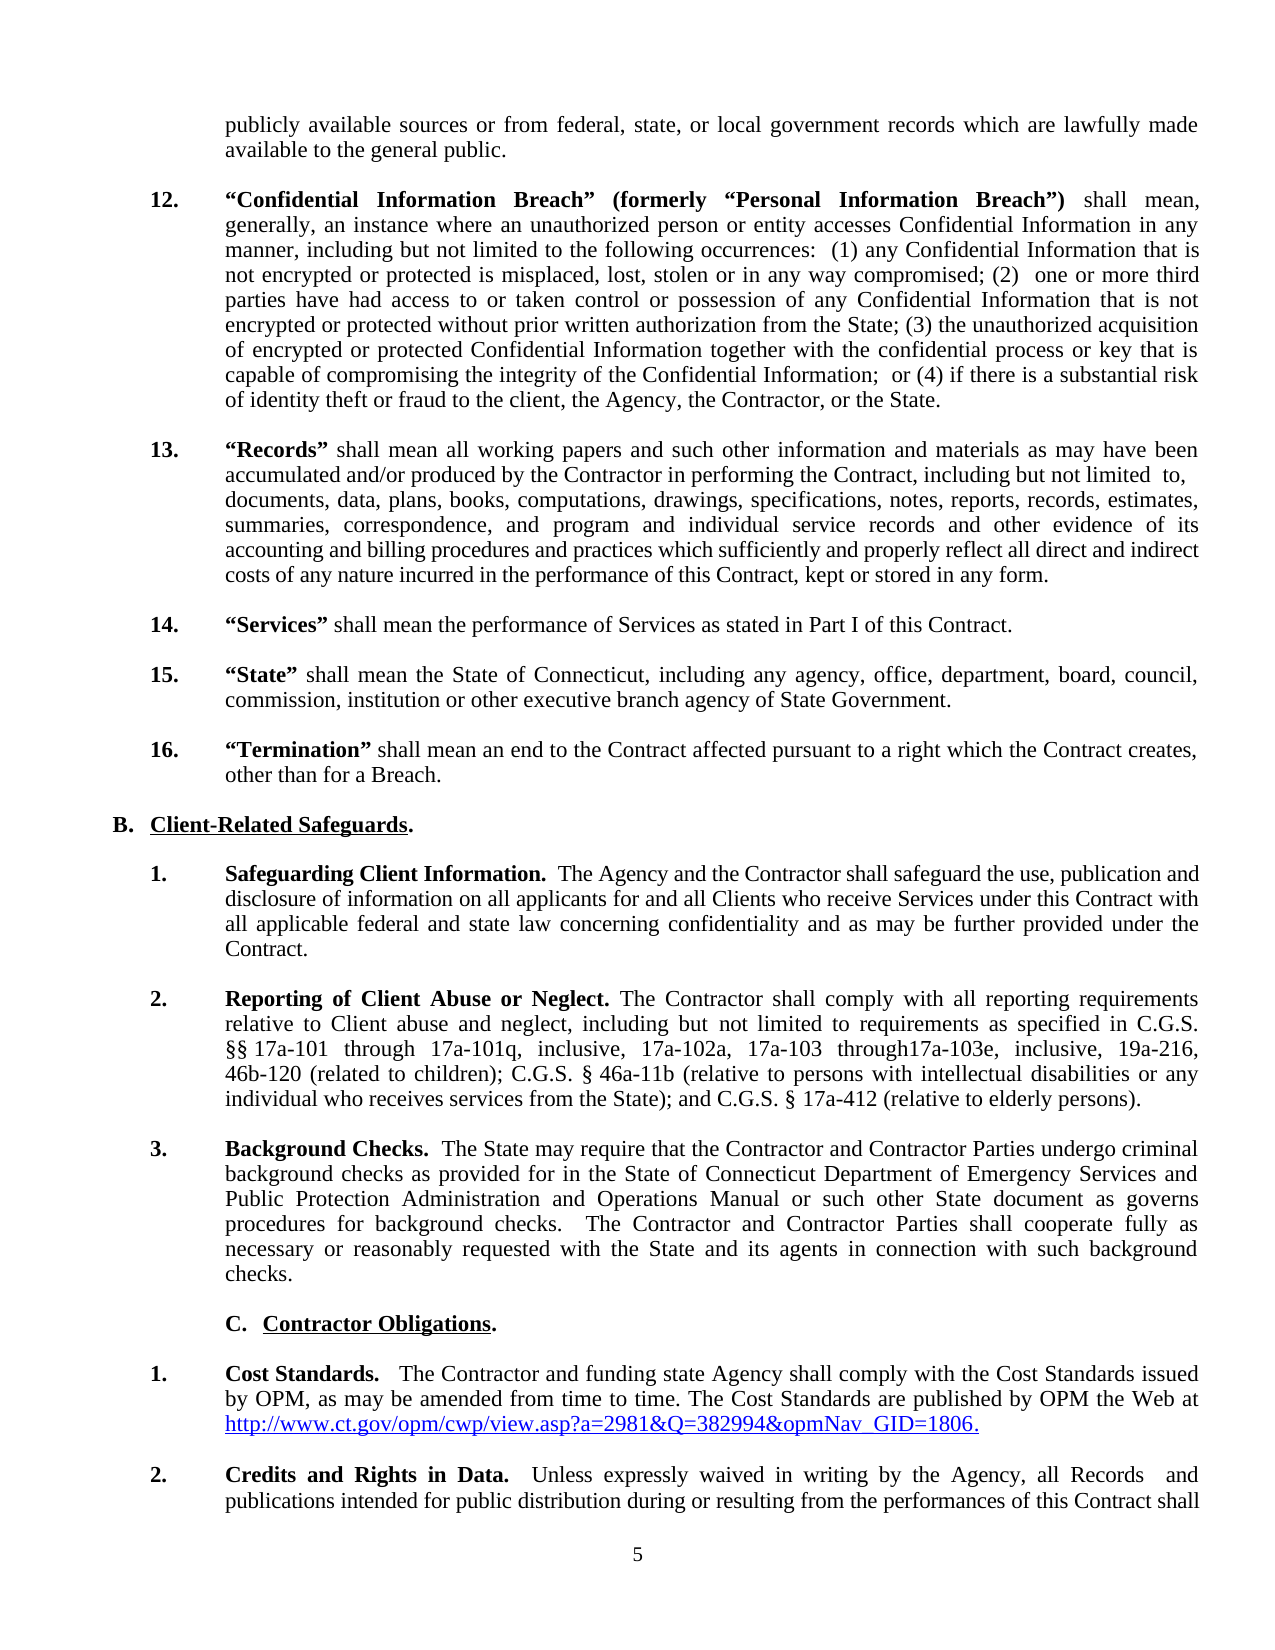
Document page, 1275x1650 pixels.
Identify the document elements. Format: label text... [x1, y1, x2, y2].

text 13. “Records” shall mean all working papers and such other information and materials as may have been accumulated and/or produced by the Contractor in performing the Contract, including but not limited to, documents, data, plans, books, computations, drawings, specifications, notes, reports, records, estimates, summaries, correspondence, and program and individual service records and other evidence of its accounting and billing procedures and practices which sufficiently and properly reflect all direct and indirect costs of any nature incurred in the performance of this Contract, kept or stored in any form. [75, 437, 1200, 587]
text 3. Background Checks. The State may require that the Contractor and Contractor Parties undergo criminal background checks as provided for in the State of Connecticut Department of Emergency Services and Public Protection Administration and Operations Manual or such other State document as governs procedures for background checks. The Contractor and Contractor Parties shall cooperate fully as necessary or reasonably requested with the State and its agents in connection with such background checks. [150, 1137, 1200, 1287]
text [75, 112, 1200, 162]
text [150, 1461, 1200, 1513]
text 2. Reporting of Client Abuse or Neglect. The Contractor shall comply with all reporting requirements relative to Client abuse and neglect, including but not limited to requirements as specified in C.G.S. §§ 17a-101 through 17a-101q, inclusive, 17a-102a, 17a-103 through17a-103e, inclusive, 19a-216, 46b-120 (related to children); C.G.S. § 46a-11b (relative to persons with intellectual disabilities or any individual who receives services from the State); and C.G.S. § 17a-412 (relative to elderly persons). [150, 987, 1200, 1112]
text 15. “State” shall mean the State of Connecticut, including any agency, office, department, board, council, commission, institution or other executive branch agency of State Government. [75, 662, 1200, 712]
text B. Client-Related Safeguards. [75, 812, 1200, 837]
text 12. “Confidential Information Breach” (formerly “Personal Information Breach”) shall mean, generally, an instance where an unauthorized person or entity accesses Confidential Information in any manner, including but not limited to the following occurrences: (1) any Confidential Information that is not encrypted or protected is misplaced, lost, stolen or in any way compromised; (2) one or more third parties have had access to or taken control or possession of any Confidential Information that is not encrypted or protected without prior written authorization from the State; (3) the unauthorized acquisition of encrypted or protected Confidential Information together with the confidential process or key that is capable of compromising the integrity of the Confidential Information; or (4) if there is a substantial risk of identity theft or fraud to the client, the Agency, the Contractor, or the State. [75, 187, 1200, 412]
text C. Contractor Obligations. [187, 1312, 1200, 1337]
text 1. Cost Standards. The Contractor and funding state Agency shall comply with the Cost Standards issued by OPM, as may be amended from time to time. The Cost Standards are published by OPM the Web at http://www.ct.gov/opm/cwp/view.asp?a=2981&Q=382994&opmNav_GID=1806. [75, 1362, 1200, 1437]
text 16. “Termination” shall mean an end to the Contract affected pursuant to a right which the Contract creates, other than for a Breach. [75, 737, 1200, 787]
text 14. “Services” shall mean the performance of Services as stated in Part I of this Contract. [75, 612, 1200, 637]
text 1. Safeguarding Client Information. The Agency and the Contractor shall safeguard the use, publication and disclosure of information on all applicants for and all Clients who receive Services under this Contract with all applicable federal and state law concerning confidentiality and as may be further provided under the Contract. [150, 862, 1200, 962]
